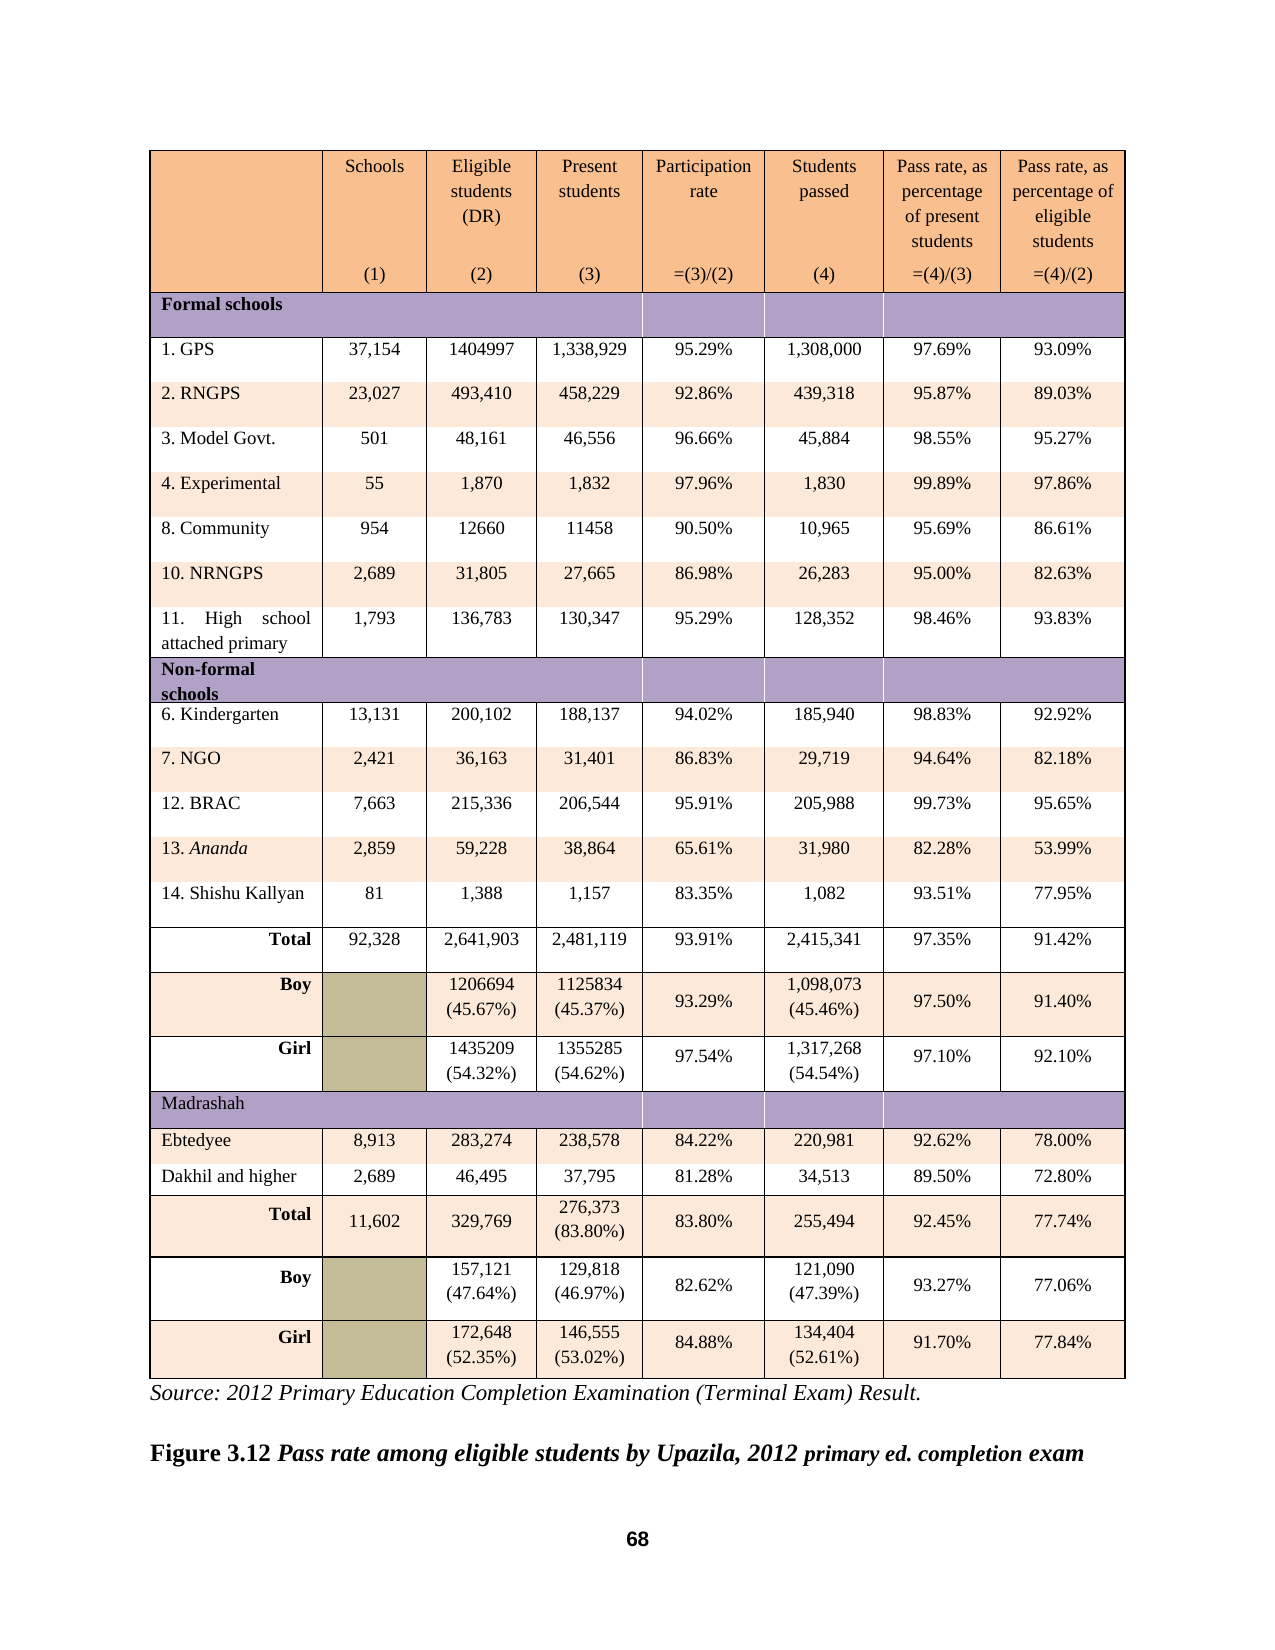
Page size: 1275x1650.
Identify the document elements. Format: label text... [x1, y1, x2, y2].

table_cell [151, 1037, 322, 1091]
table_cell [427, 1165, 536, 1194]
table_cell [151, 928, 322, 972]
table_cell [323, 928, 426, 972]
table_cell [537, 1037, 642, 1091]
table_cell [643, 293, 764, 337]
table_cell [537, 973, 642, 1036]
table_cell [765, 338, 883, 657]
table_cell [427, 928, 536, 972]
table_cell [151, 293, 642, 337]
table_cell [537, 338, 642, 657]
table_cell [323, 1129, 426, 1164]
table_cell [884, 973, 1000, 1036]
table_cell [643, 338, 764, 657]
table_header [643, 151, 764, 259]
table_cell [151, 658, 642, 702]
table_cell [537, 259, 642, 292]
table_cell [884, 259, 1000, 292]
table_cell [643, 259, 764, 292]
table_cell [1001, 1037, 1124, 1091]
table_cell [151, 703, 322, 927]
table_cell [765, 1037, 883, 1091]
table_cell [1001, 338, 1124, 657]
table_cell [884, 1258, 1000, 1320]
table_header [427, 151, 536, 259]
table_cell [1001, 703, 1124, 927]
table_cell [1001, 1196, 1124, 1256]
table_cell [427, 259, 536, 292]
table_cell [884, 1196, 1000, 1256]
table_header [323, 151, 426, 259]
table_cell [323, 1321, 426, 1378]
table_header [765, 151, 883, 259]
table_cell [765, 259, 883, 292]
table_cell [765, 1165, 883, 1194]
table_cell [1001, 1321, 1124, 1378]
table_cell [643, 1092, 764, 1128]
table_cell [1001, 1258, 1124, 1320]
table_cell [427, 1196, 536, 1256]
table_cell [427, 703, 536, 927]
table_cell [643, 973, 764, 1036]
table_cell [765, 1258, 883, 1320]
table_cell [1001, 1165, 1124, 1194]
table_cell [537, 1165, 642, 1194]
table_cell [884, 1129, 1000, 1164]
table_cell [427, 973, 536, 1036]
text Source: 2012 Primary Education Completion Examination (Terminal Exam) Result. [150, 1379, 1125, 1405]
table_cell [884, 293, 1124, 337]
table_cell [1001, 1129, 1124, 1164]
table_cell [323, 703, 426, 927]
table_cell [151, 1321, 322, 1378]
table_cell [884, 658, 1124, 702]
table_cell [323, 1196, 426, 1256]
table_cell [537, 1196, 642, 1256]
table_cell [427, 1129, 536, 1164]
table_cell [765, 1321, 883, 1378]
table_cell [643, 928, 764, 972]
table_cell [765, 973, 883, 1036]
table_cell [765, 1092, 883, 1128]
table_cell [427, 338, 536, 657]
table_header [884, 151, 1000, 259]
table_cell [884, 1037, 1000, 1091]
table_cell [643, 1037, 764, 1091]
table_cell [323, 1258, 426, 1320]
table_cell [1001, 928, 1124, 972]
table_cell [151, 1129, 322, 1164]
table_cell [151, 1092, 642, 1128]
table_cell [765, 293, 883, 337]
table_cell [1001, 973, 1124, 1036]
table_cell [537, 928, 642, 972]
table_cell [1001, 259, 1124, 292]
text Figure 3.12 Pass rate among eligible students by Upazila, 2012 primary ed. completion exam [150, 1438, 1125, 1467]
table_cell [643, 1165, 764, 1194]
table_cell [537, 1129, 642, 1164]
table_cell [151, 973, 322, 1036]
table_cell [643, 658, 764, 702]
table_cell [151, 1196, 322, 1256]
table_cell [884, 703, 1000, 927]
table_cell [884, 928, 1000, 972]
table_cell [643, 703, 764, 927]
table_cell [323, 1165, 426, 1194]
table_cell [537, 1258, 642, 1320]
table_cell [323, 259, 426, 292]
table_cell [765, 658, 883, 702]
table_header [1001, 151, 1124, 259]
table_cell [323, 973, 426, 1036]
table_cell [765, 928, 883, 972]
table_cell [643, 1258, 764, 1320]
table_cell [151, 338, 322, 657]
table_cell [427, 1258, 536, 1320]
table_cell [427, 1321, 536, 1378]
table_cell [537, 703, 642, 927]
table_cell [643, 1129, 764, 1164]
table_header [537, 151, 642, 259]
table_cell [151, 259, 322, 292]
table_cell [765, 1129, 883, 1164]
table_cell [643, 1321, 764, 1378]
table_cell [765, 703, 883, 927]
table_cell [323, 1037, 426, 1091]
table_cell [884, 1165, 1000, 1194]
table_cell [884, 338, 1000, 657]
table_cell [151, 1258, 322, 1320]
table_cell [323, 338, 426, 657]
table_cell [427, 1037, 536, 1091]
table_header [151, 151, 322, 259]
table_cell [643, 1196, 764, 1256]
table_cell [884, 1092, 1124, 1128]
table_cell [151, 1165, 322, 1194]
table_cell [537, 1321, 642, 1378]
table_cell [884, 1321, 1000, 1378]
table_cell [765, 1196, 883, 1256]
